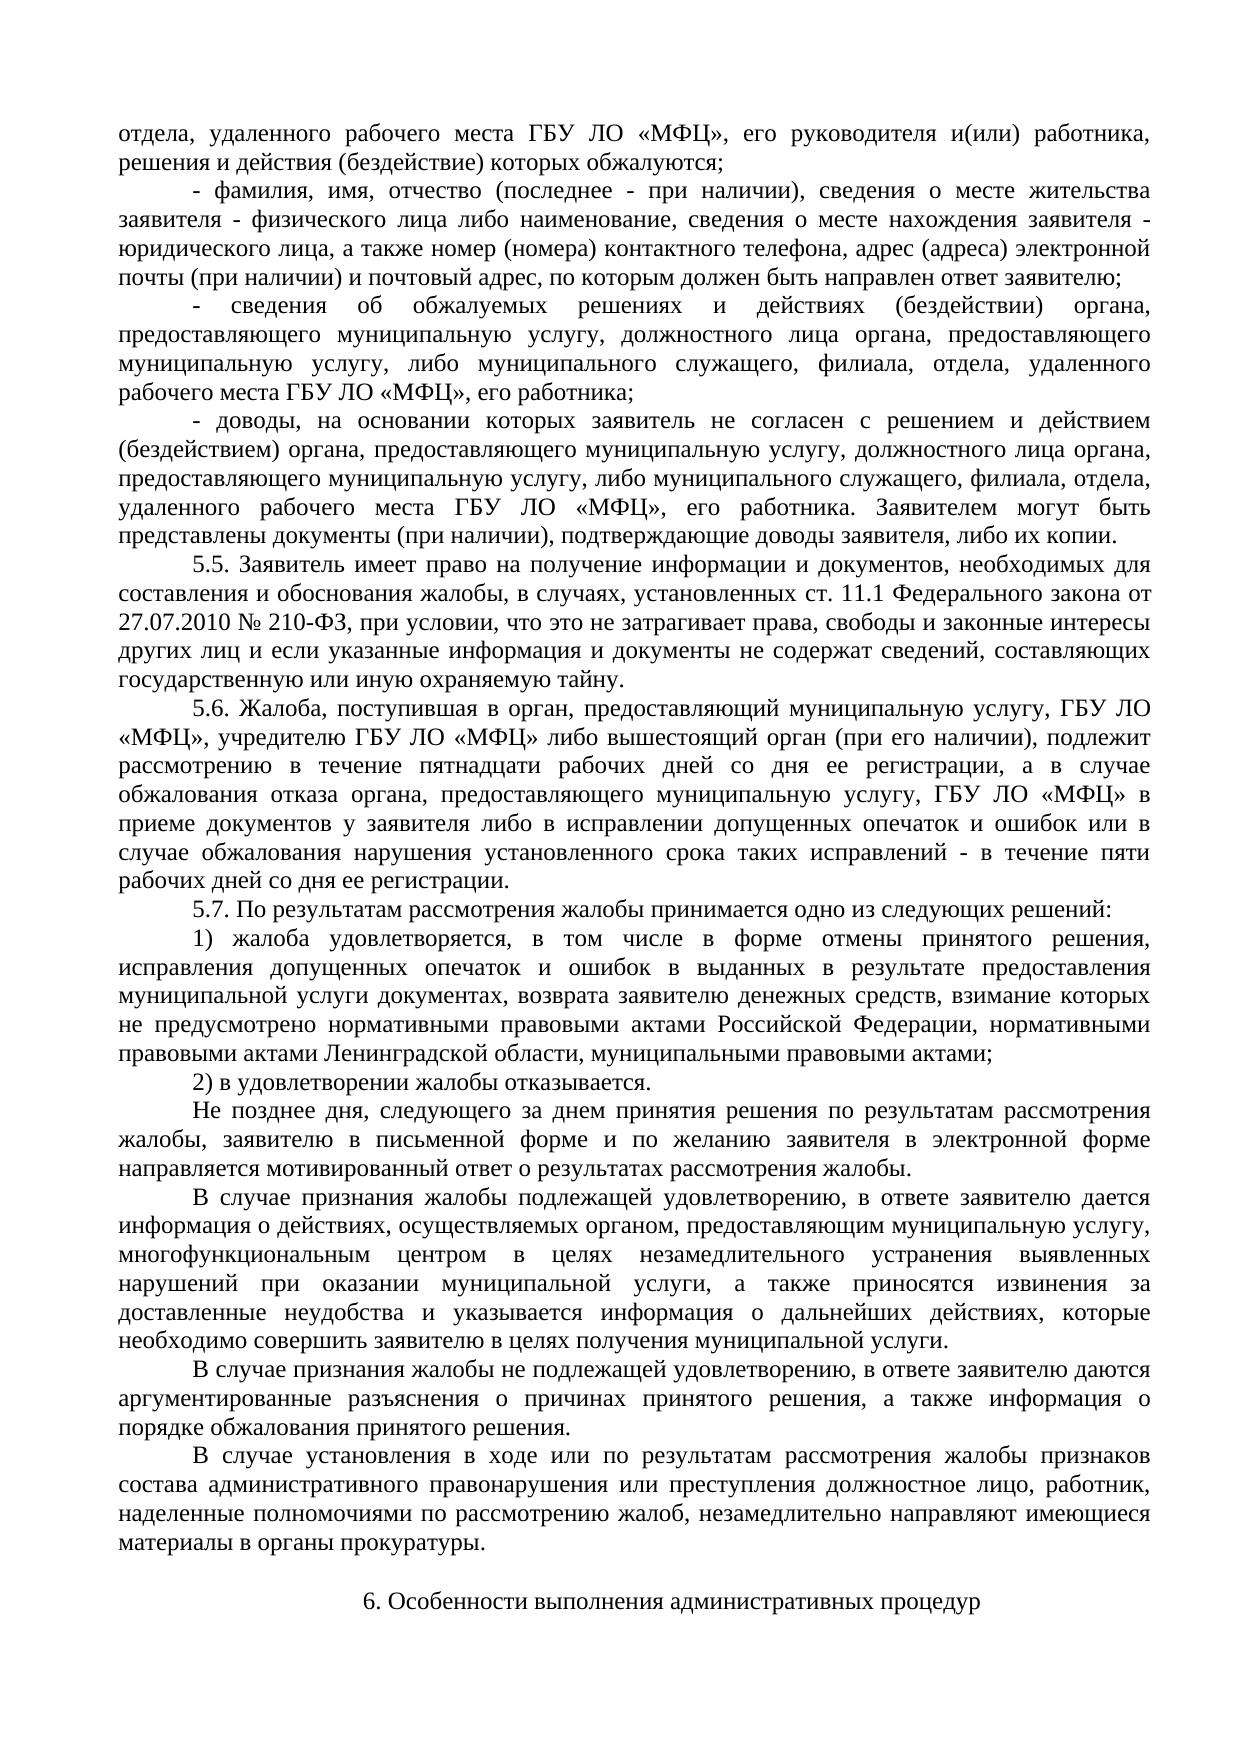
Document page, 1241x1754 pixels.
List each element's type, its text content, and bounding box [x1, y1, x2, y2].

text 5.7. По результатам рассмотрения жалобы принимается одно из следующих решений: [118, 894, 1152, 923]
list - доводы, на основании которых заявитель не согласен с решением и действием (бездействием) органа, предоставляющего муниципальную услугу, должностного лица органа, предоставляющего муниципальную услугу, либо муниципального служащего, филиала, отдела, удаленного рабочего места ГБУ ЛО «МФЦ», его работника. Заявителем могут быть представлены документы (при наличии), подтверждающие доводы заявителя, либо их копии. [118, 406, 1152, 549]
text Не позднее дня, следующего за днем принятия решения по результатам рассмотрения жалобы, заявителю в письменной форме и по желанию заявителя в электронной форме направляется мотивированный ответ о результатах рассмотрения жалобы. [118, 1096, 1152, 1182]
text 1) жалоба удовлетворяется, в том числе в форме отмены принятого решения, исправления допущенных опечаток и ошибок в выданных в результате предоставления муниципальной услуги документах, возврата заявителю денежных средств, взимание которых не предусмотрено нормативными правовыми актами Российской Федерации, нормативными правовыми актами Ленинградской области, муниципальными правовыми актами; [118, 923, 1152, 1067]
text В случае признания жалобы подлежащей удовлетворению, в ответе заявителю дается информация о действиях, осуществляемых органом, предоставляющим муниципальную услугу, многофункциональным центром в целях незамедлительного устранения выявленных нарушений при оказании муниципальной услуги, а также приносятся извинения за доставленные неудобства и указывается информация о дальнейших действиях, которые необходимо совершить заявителю в целях получения муниципальной услуги. [118, 1182, 1152, 1354]
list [118, 118, 1152, 176]
text В случае признания жалобы не подлежащей удовлетворению, в ответе заявителю даются аргументированные разъяснения о причинах принятого решения, а также информация о порядке обжалования принятого решения. [118, 1354, 1152, 1441]
text 2) в удовлетворении жалобы отказывается. [118, 1067, 1152, 1096]
text В случае установления в ходе или по результатам рассмотрения жалобы признаков состава административного правонарушения или преступления должностное лицо, работник, наделенные полномочиями по рассмотрению жалоб, незамедлительно направляют имеющиеся материалы в органы прокуратуры. [118, 1441, 1152, 1556]
list - сведения об обжалуемых решениях и действиях (бездействии) органа, предоставляющего муниципальную услугу, должностного лица органа, предоставляющего муниципальную услугу, либо муниципального служащего, филиала, отдела, удаленного рабочего места ГБУ ЛО «МФЦ», его работника; [118, 291, 1152, 406]
text 5.5. Заявитель имеет право на получение информации и документов, необходимых для составления и обоснования жалобы, в случаях, установленных ст. 11.1 Федерального закона от 27.07.2010 № 210-ФЗ, при условии, что это не затрагивает права, свободы и законные интересы других лиц и если указанные информация и документы не содержат сведений, составляющих государственную или иную охраняемую тайну. [118, 549, 1152, 693]
list - фамилия, имя, отчество (последнее - при наличии), сведения о месте жительства заявителя - физического лица либо наименование, сведения о месте нахождения заявителя - юридического лица, а также номер (номера) контактного телефона, адрес (адреса) электронной почты (при наличии) и почтовый адрес, по которым должен быть направлен ответ заявителю; [118, 176, 1152, 291]
list 5.6. Жалоба, поступившая в орган, предоставляющий муниципальную услугу, ГБУ ЛО «МФЦ», учредителю ГБУ ЛО «МФЦ» либо вышестоящий орган (при его наличии), подлежит рассмотрению в течение пятнадцати рабочих дней со дня ее регистрации, а в случае обжалования отказа органа, предоставляющего муниципальную услугу, ГБУ ЛО «МФЦ» в приеме документов у заявителя либо в исправлении допущенных опечаток и ошибок или в случае обжалования нарушения установленного срока таких исправлений - в течение пяти рабочих дней со дня ее регистрации. [118, 693, 1152, 894]
text 6. Особенности выполнения административных процедур [118, 1586, 1152, 1615]
